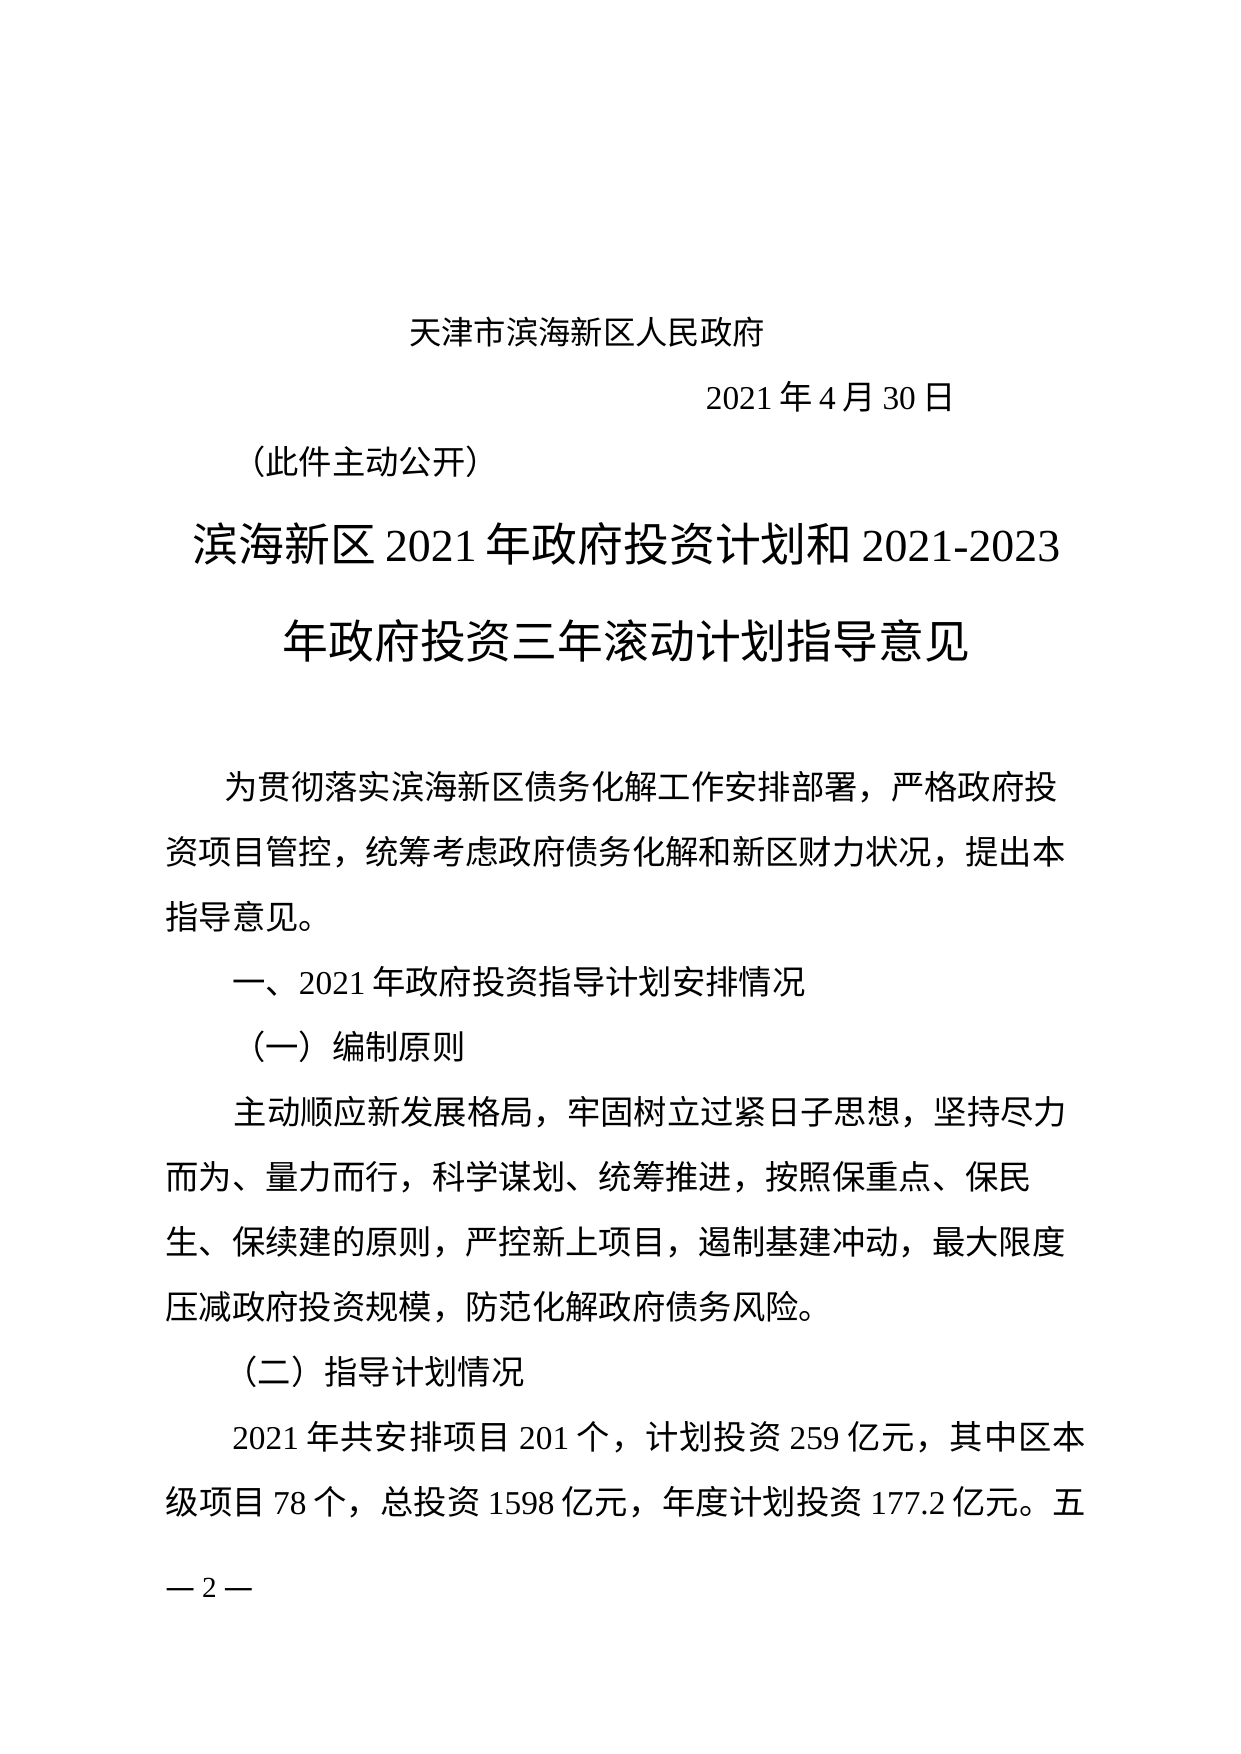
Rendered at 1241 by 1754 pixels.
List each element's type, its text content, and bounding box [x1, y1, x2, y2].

text （一）编制原则 [165, 1013, 1087, 1078]
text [165, 1403, 1087, 1533]
text （此件主动公开） [165, 428, 1087, 493]
text 主动顺应新发展格局，牢固树立过紧日子思想，坚持尽力而为、量力而行，科学谋划、统筹推进，按照保重点、保民生、保续建的原则，严控新上项目，遏制基建冲动，最大限度压减政府投资规模，防范化解政府债务风险。 [165, 1078, 1087, 1338]
text 天津市滨海新区人民政府 [165, 298, 1087, 363]
text 为贯彻落实滨海新区债务化解工作安排部署，严格政府投资项目管控，统筹考虑政府债务化解和新区财力状况，提出本指导意见。 [165, 753, 1087, 948]
text 滨海新区2021年政府投资计划和2021-2023年政府投资三年滚动计划指导意见 [165, 493, 1087, 688]
text 一、2021年政府投资指导计划安排情况 [165, 948, 1087, 1013]
text 2021年4月30日 [165, 363, 955, 428]
text （二）指导计划情况 [165, 1338, 1087, 1403]
